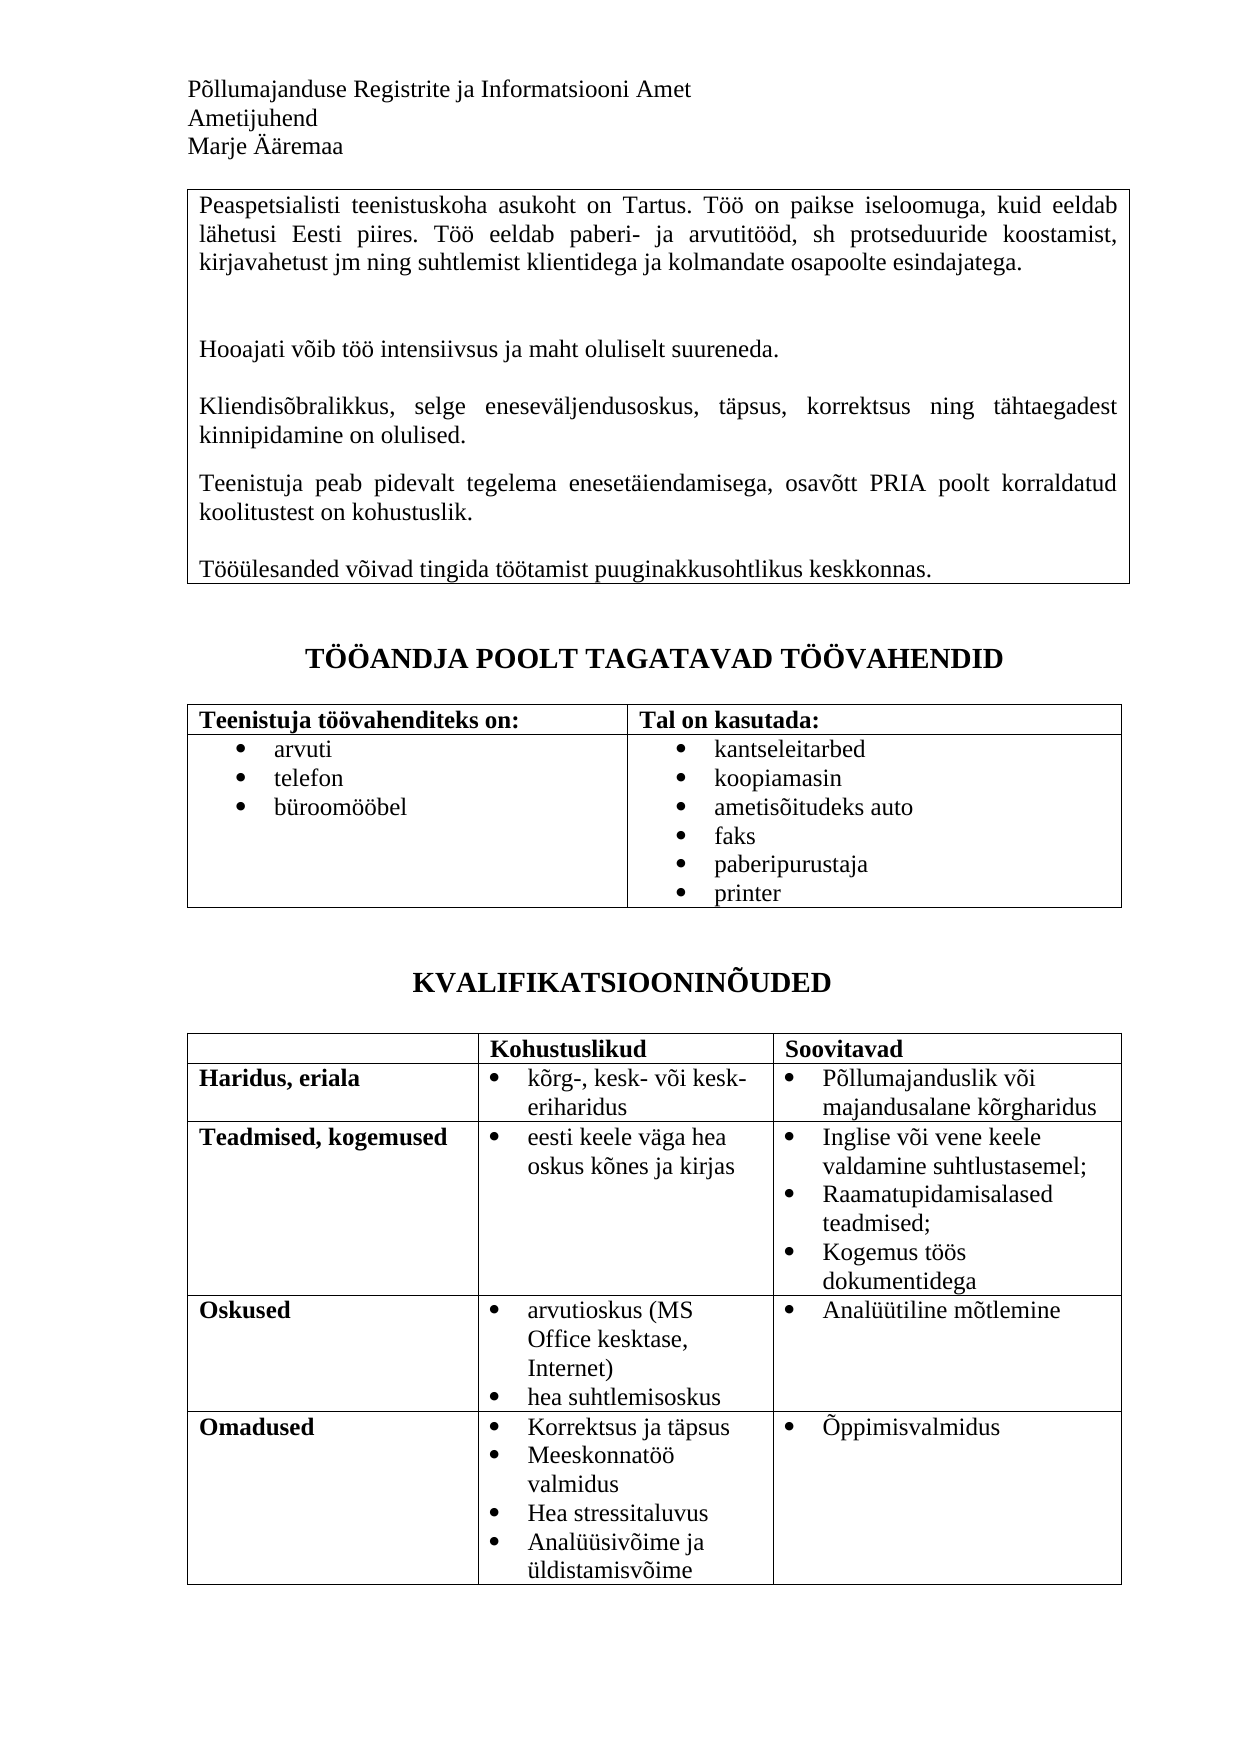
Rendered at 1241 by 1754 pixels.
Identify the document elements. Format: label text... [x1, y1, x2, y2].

table_cell Inglise või vene keele valdamine suhtlustasemel; Raamatupidamisalased teadmised; Kogemus töös dokumentidega [774, 1122, 1121, 1294]
table_header Teenistuja töövahenditeks on: [188, 705, 627, 733]
text KVALIFIKATSIOONINÕUDED [187, 966, 1122, 999]
table_cell Haridus, eriala [188, 1064, 478, 1121]
table_cell arvutioskus (MS Office kesktase, Internet) hea suhtlemisoskus [479, 1296, 773, 1411]
table_cell Põllumajanduslik või majandusalane kõrgharidus [774, 1064, 1121, 1121]
table_cell arvuti telefon büroomööbel [188, 735, 627, 907]
table_cell Omadused [188, 1412, 478, 1584]
subtitle TÖÖANDJA POOLT TAGATAVAD TÖÖVAHENDID [187, 641, 1122, 675]
table_cell Teadmised, kogemused [188, 1122, 478, 1294]
table_cell Oskused [188, 1296, 478, 1411]
table_cell kõrg-, kesk- või kesk-eriharidus [479, 1064, 773, 1121]
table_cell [479, 1412, 773, 1584]
table_cell kantseleitarbed koopiamasin ametisõitudeks auto faks paberipurustaja printer [628, 735, 1121, 907]
table_cell Õppimisvalmidus [774, 1412, 1121, 1584]
table_header Peaspetsialisti teenistuskoha asukoht on Tartus. Töö on paikse iseloomuga, kuid eeldab lähetusi Eesti piires. Töö eeldab paberi- ja arvutitööd, sh protseduuride koostamist, kirjavahetust jm ning suhtlemist klientidega ja kolmandate osapoolte esindajatega. Hooajati võib töö intensiivsus ja maht oluliselt suureneda. Kliendisõbralikkus, selge eneseväljendusoskus, täpsus, korrektsus ning tähtaegadest kinnipidamine on olulised. Teenistuja peab pidevalt tegelema enesetäiendamisega, osavõtt PRIA poolt korraldatud koolitustest on kohustuslik. Tööülesanded võivad tingida töötamist puuginakkusohtlikus keskkonnas. [188, 190, 1129, 583]
table_header Kohustuslikud [479, 1034, 773, 1062]
table_cell eesti keele väga hea oskus kõnes ja kirjas [479, 1122, 773, 1294]
table_header [188, 1034, 478, 1062]
table_header Tal on kasutada: [628, 705, 1121, 733]
table_header Soovitavad [774, 1034, 1121, 1062]
table_cell Analüütiline mõtlemine [774, 1296, 1121, 1411]
